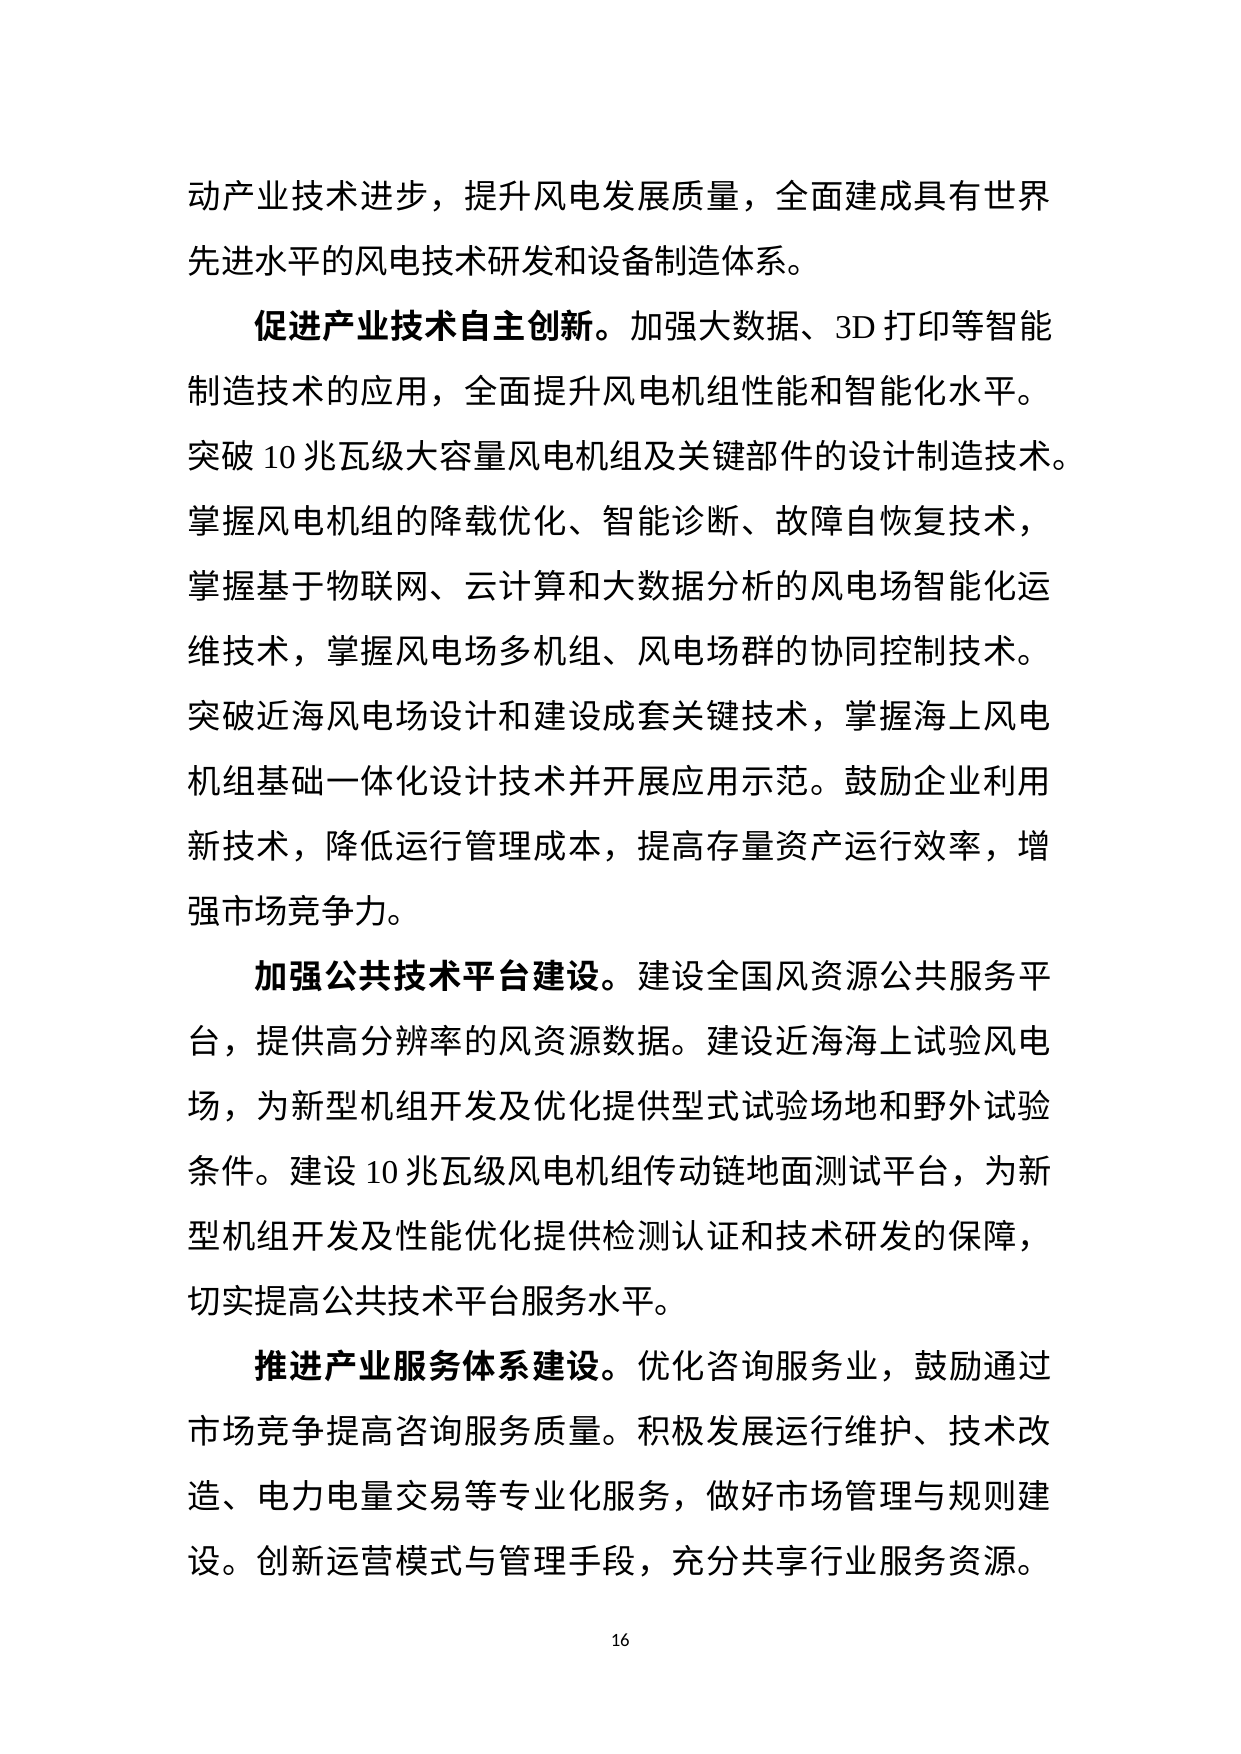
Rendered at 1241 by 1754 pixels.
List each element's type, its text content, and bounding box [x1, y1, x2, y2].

text 促进产业技术自主创新。加强大数据、3D打印等智能制造技术的应用，全面提升风电机组性能和智能化水平。突破10兆瓦级大容量风电机组及关键部件的设计制造技术。掌握风电机组的降载优化、智能诊断、故障自恢复技术，掌握基于物联网、云计算和大数据分析的风电场智能化运维技术，掌握风电场多机组、风电场群的协同控制技术。突破近海风电场设计和建设成套关键技术，掌握海上风电机组基础一体化设计技术并开展应用示范。鼓励企业利用新技术，降低运行管理成本，提高存量资产运行效率，增强市场竞争力。 [187, 292, 1053, 942]
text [187, 162, 1053, 292]
text 加强公共技术平台建设。建设全国风资源公共服务平台，提供高分辨率的风资源数据。建设近海海上试验风电场，为新型机组开发及优化提供型式试验场地和野外试验条件。建设10兆瓦级风电机组传动链地面测试平台，为新型机组开发及性能优化提供检测认证和技术研发的保障，切实提高公共技术平台服务水平。 [187, 942, 1053, 1332]
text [187, 1332, 1053, 1592]
